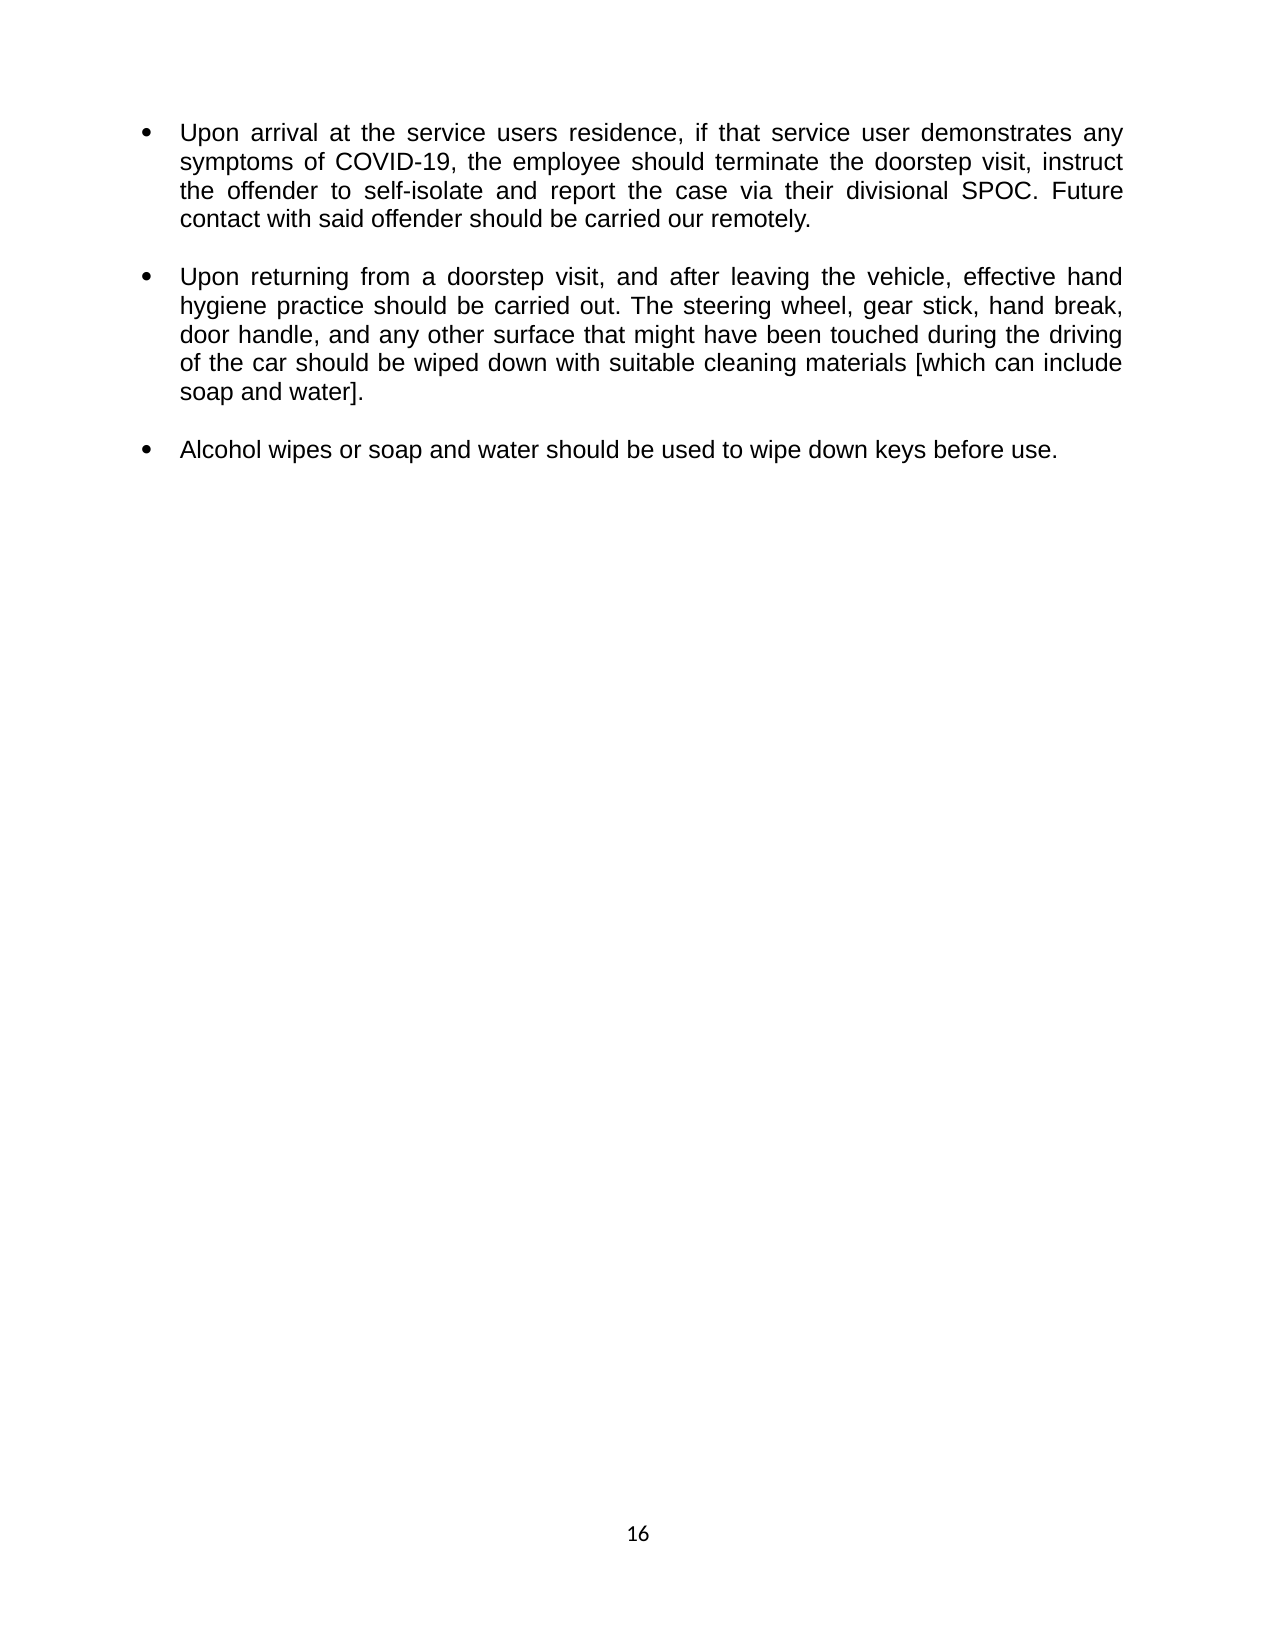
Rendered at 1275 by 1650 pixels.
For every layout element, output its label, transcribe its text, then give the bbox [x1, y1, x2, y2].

list Alcohol wipes or soap and water should be used to wipe down keys before use. [142, 434, 1125, 463]
list Upon returning from a doorstep visit, and after leaving the vehicle, effective hand hygiene practice should be carried out. The steering wheel, gear stick, hand break, door handle, and any other surface that might have been touched during the driving of the car should be wiped down with suitable cleaning materials [which can include soap and water]. [142, 262, 1125, 406]
list Upon arrival at the service users residence, if that service user demonstrates any symptoms of COVID-19, the employee should terminate the doorstep visit, instruct the offender to self-isolate and report the case via their divisional SPOC. Future contact with said offender should be carried our remotely. [142, 118, 1125, 233]
